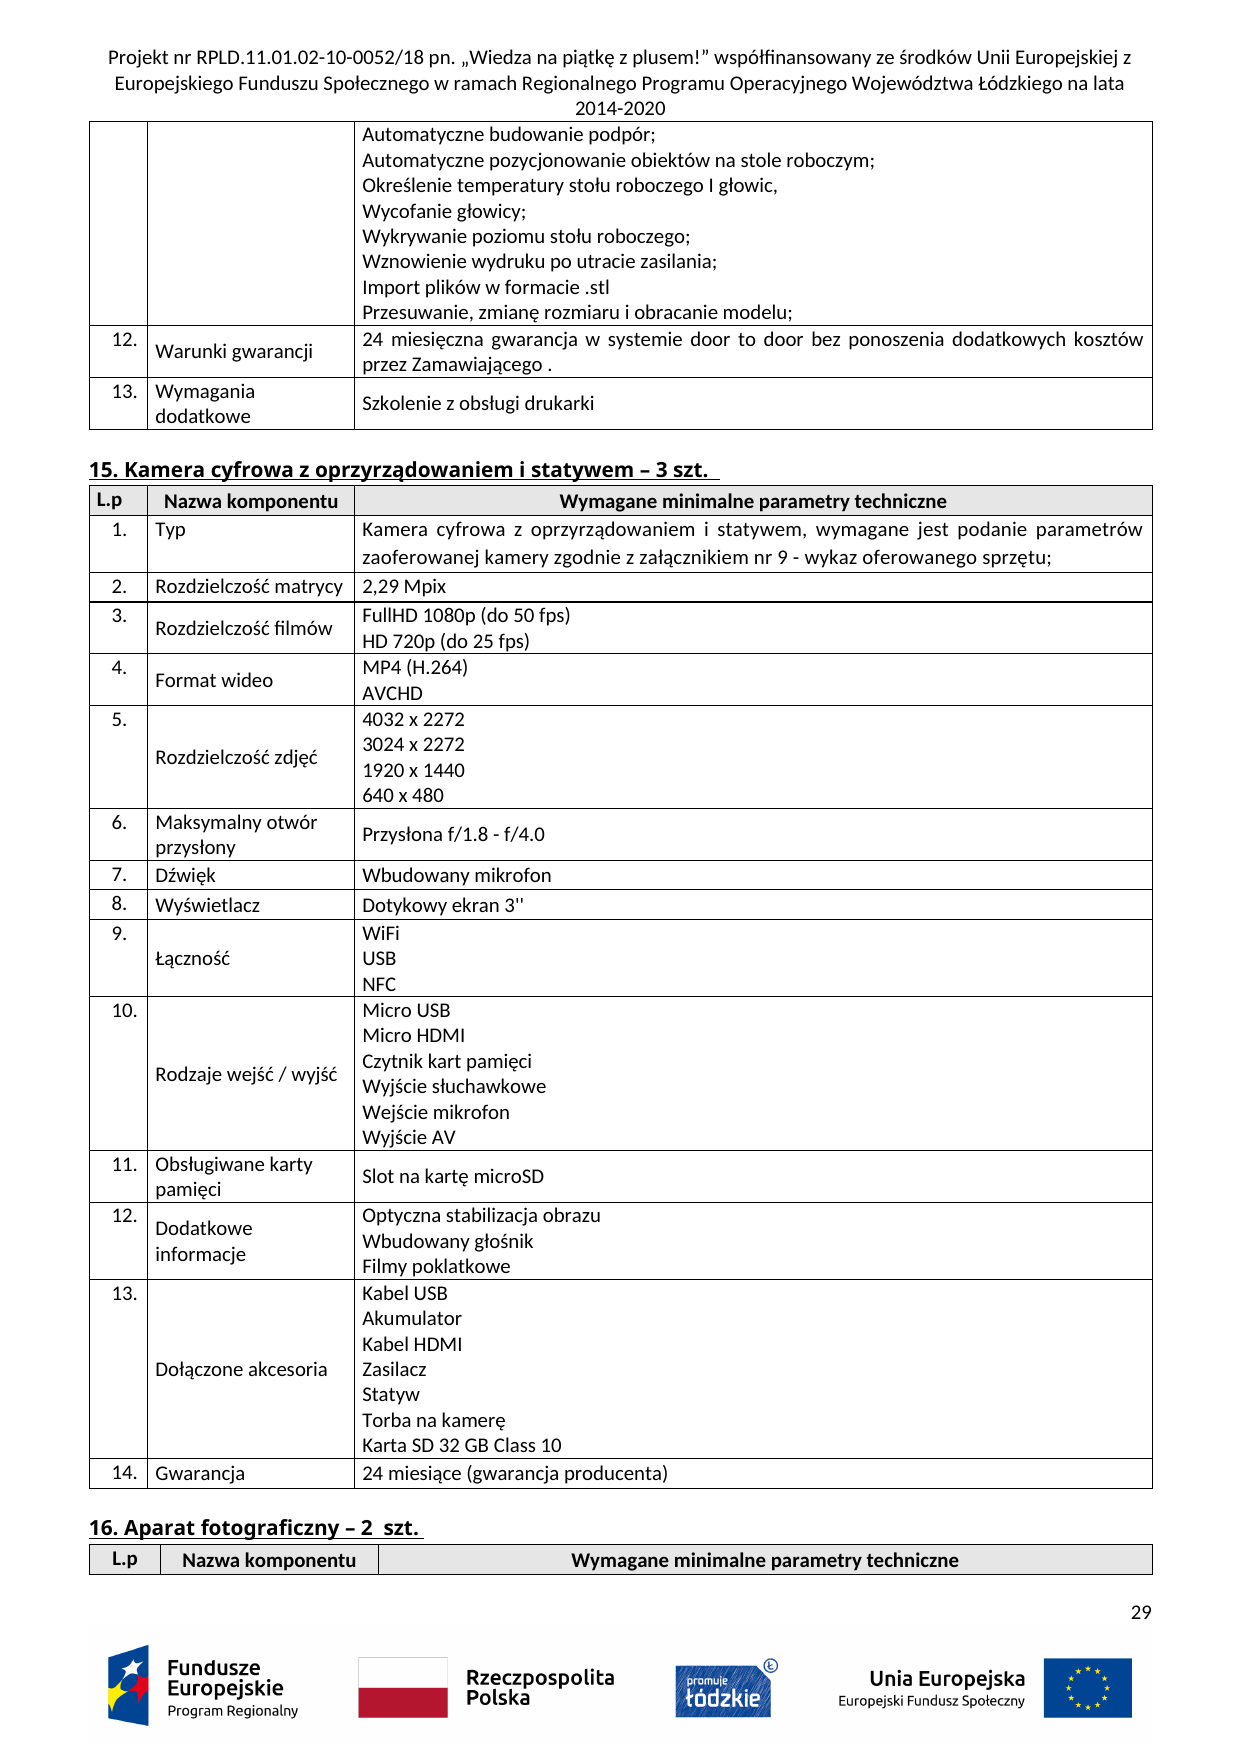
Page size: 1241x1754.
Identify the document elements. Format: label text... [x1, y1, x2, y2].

table_cell Gwarancja [148, 1459, 354, 1487]
table_header Wymagane minimalne parametry techniczne [355, 486, 1152, 515]
table_cell [90, 861, 147, 889]
table_cell [90, 920, 147, 996]
table_header Nazwa komponentu [148, 486, 354, 515]
table_cell Kabel USB Akumulator Kabel HDMI Zasilacz Statyw Torba na kamerę Karta SD 32 GB Class 10 [355, 1280, 1152, 1458]
table_cell Micro USB Micro HDMI Czytnik kart pamięci Wyjście słuchawkowe Wejście mikrofon Wyjście AV [355, 997, 1152, 1150]
table_cell Obsługiwane karty pamięci [148, 1151, 354, 1202]
table_cell Wymagania dodatkowe [148, 378, 354, 429]
table_cell [90, 809, 147, 860]
table_cell [90, 1203, 147, 1279]
table_cell Typ [148, 516, 354, 572]
table_cell FullHD 1080p (do 50 fps) HD 720p (do 25 fps) [355, 603, 1152, 653]
table_header L.p [90, 486, 147, 515]
table_cell [90, 890, 147, 919]
table_cell [90, 573, 147, 601]
table_cell Szkolenie z obsługi drukarki [355, 378, 1152, 429]
table_cell 24 miesięczna gwarancja w systemie door to door bez ponoszenia dodatkowych kosztów przez Zamawiającego . [355, 326, 1152, 377]
table_cell [90, 1280, 147, 1458]
table_cell Dźwięk [148, 861, 354, 889]
table_cell Slot na kartę microSD [355, 1151, 1152, 1202]
table_cell Rodzaje wejść / wyjść [148, 997, 354, 1150]
table_cell Łączność [148, 920, 354, 996]
table_cell Kamera cyfrowa z oprzyrządowaniem i statywem, wymagane jest podanie parametrów zaoferowanej kamery zgodnie z załącznikiem nr 9 - wykaz oferowanego sprzętu; [355, 516, 1152, 572]
table_cell Rozdzielczość matrycy [148, 573, 354, 601]
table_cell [355, 122, 1152, 325]
table_cell Wbudowany mikrofon [355, 861, 1152, 889]
table_cell MP4 (H.264) AVCHD [355, 654, 1152, 705]
table_cell [90, 603, 147, 653]
table_cell Wyświetlacz [148, 890, 354, 919]
table_cell Rozdzielczość zdjęć [148, 706, 354, 808]
table_cell WiFi USB NFC [355, 920, 1152, 996]
table_cell [90, 997, 147, 1150]
table_header Wymagane minimalne parametry techniczne [379, 1545, 1152, 1574]
table_cell Dodatkowe informacje [148, 1203, 354, 1279]
table_cell [90, 706, 147, 808]
table_cell [90, 654, 147, 705]
table_cell Format wideo [148, 654, 354, 705]
table_cell Optyczna stabilizacja obrazu Wbudowany głośnik Filmy poklatkowe [355, 1203, 1152, 1279]
table_cell [90, 326, 147, 377]
table_cell [90, 378, 147, 429]
table_cell Dotykowy ekran 3'' [355, 890, 1152, 919]
table_cell 2,29 Mpix [355, 573, 1152, 601]
table_cell Maksymalny otwór przysłony [148, 809, 354, 860]
subtitle 16. Aparat fotograficzny – 2 szt. [89, 1513, 1152, 1542]
picture [88, 1625, 1152, 1746]
table_cell [90, 122, 147, 325]
table_cell Przysłona f/1.8 - f/4.0 [355, 809, 1152, 860]
table_cell [90, 1459, 147, 1487]
table_cell [90, 516, 147, 572]
table_cell 4032 x 2272 3024 x 2272 1920 x 1440 640 x 480 [355, 706, 1152, 808]
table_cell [148, 122, 354, 325]
subtitle 15. Kamera cyfrowa z oprzyrządowaniem i statywem – 3 szt. [89, 455, 1152, 483]
table_header Nazwa komponentu [161, 1545, 378, 1574]
table_cell Warunki gwarancji [148, 326, 354, 377]
table_cell 24 miesiące (gwarancja producenta) [355, 1459, 1152, 1487]
table_header L.p [90, 1545, 160, 1574]
table_cell Dołączone akcesoria [148, 1280, 354, 1458]
table_cell [90, 1151, 147, 1202]
table_cell Rozdzielczość filmów [148, 603, 354, 653]
